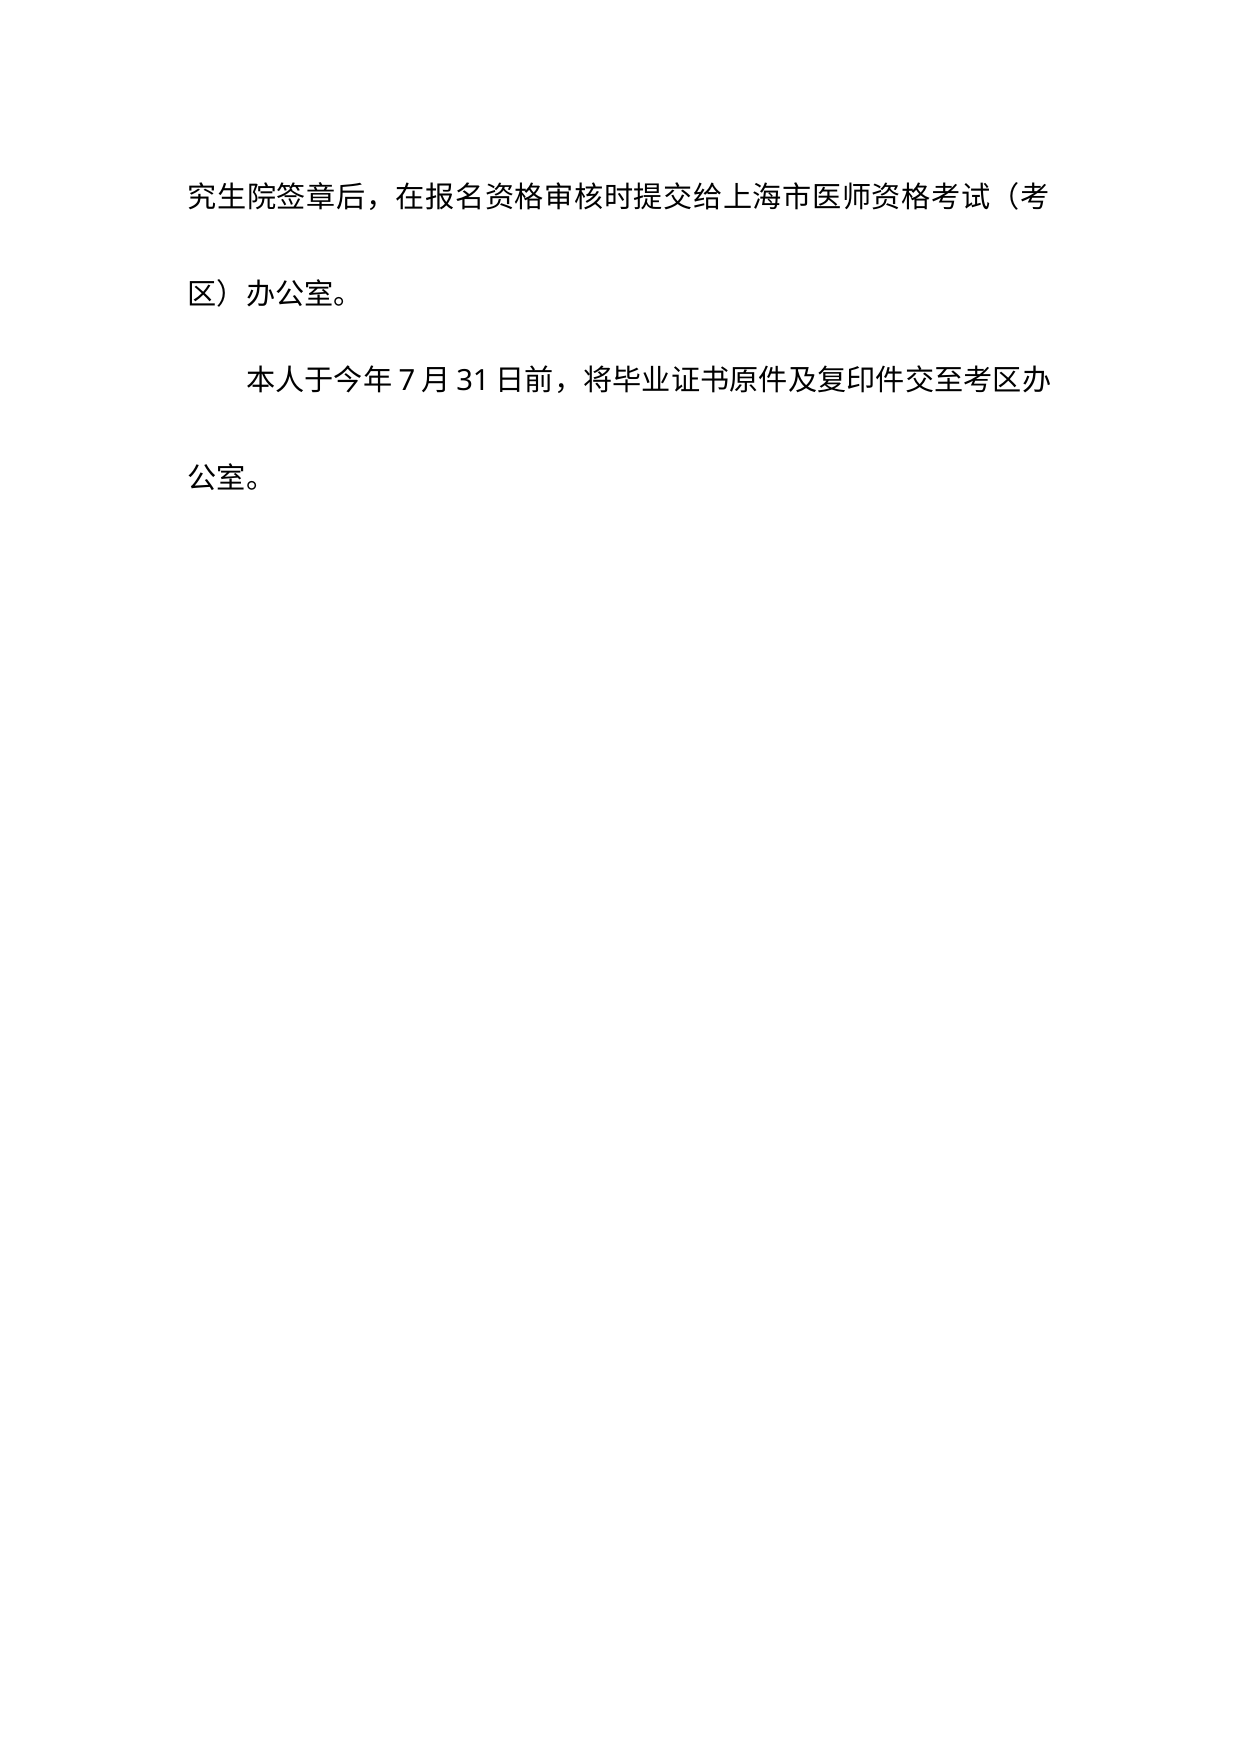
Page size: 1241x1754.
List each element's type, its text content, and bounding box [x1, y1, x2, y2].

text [187, 162, 1053, 324]
text 本人于今年7月31日前，将毕业证书原件及复印件交至考区办公室。 [187, 346, 1053, 508]
